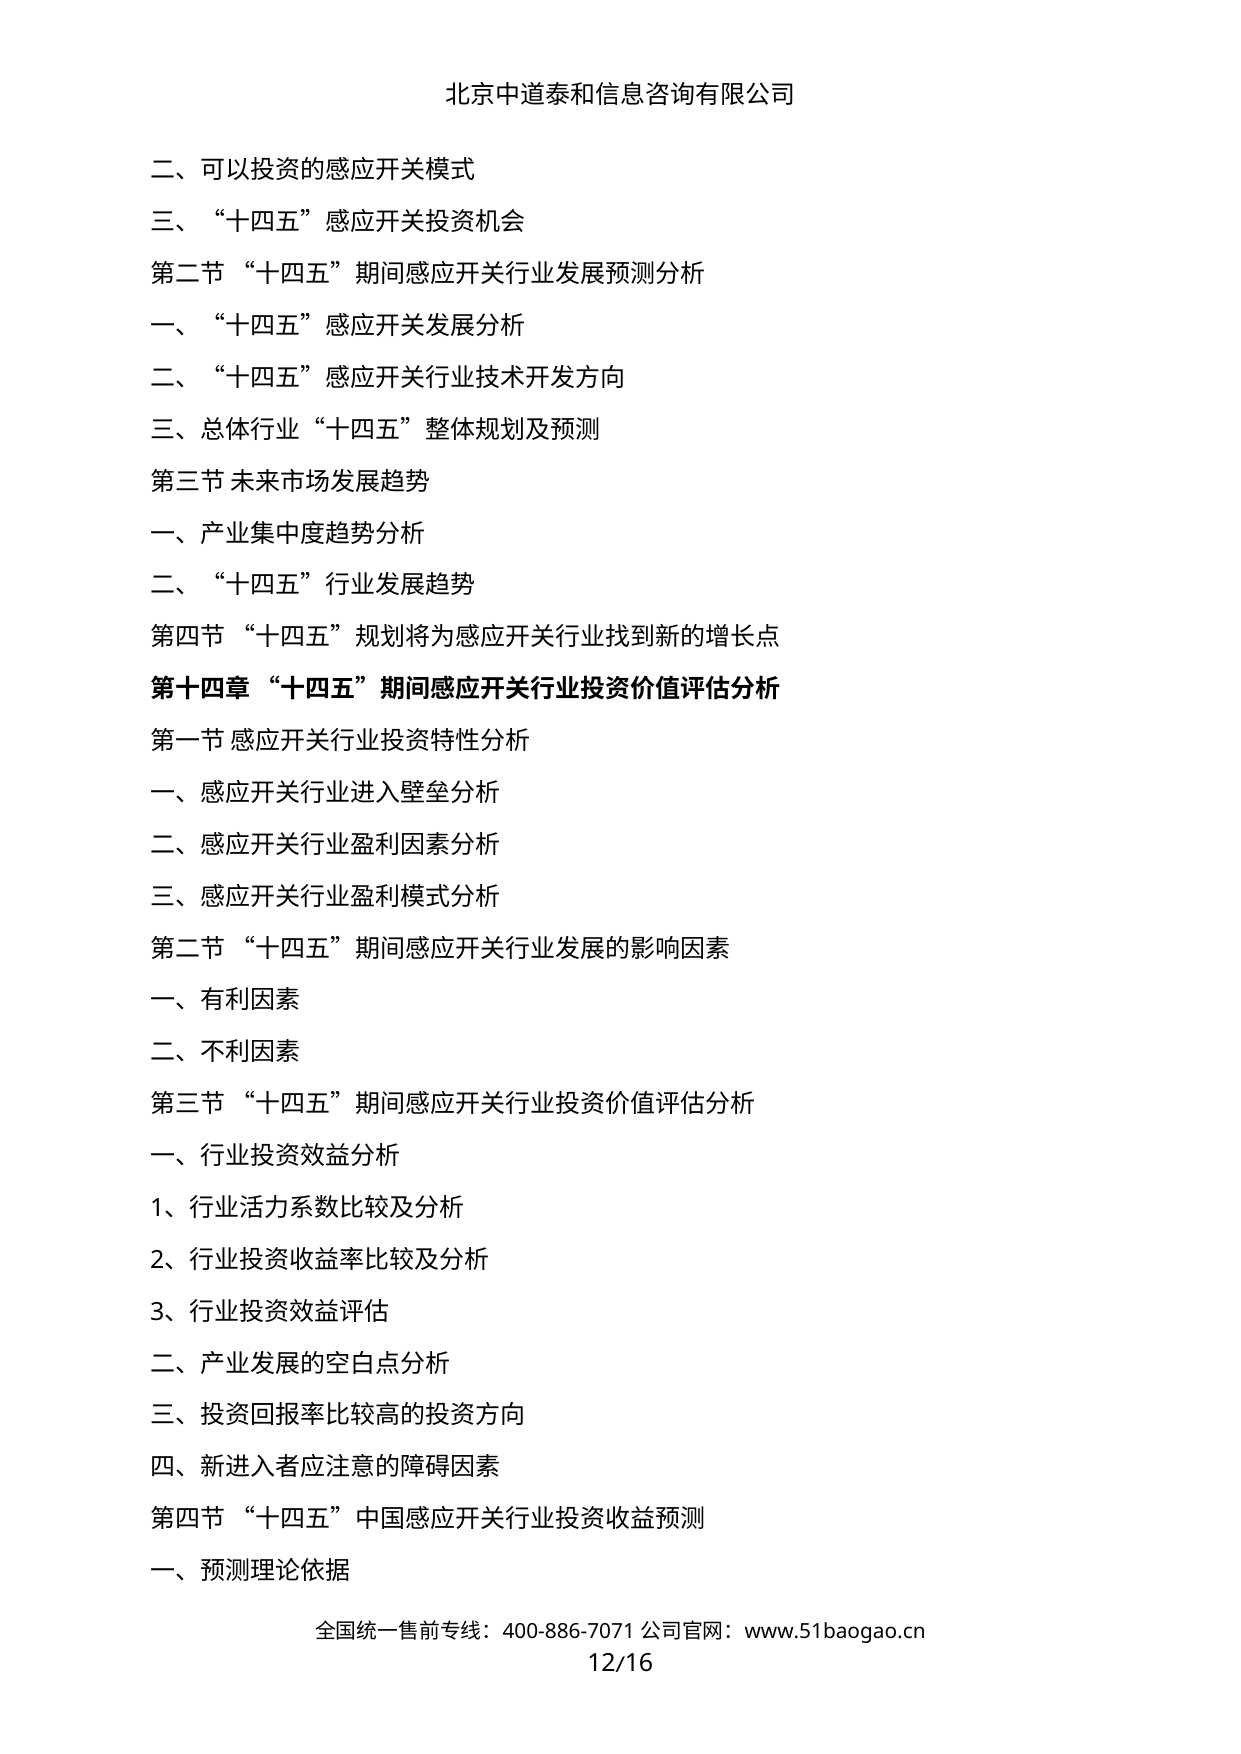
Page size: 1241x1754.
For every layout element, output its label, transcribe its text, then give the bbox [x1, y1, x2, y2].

text 第三节 “十四五”期间感应开关行业投资价值评估分析 [150, 1084, 1090, 1120]
text 二、不利因素 [150, 1032, 1090, 1068]
text 第一节 感应开关行业投资特性分析 [150, 721, 1090, 757]
text 第四节 “十四五”中国感应开关行业投资收益预测 [150, 1499, 1090, 1535]
text 一、预测理论依据 [150, 1551, 1090, 1587]
text 二、感应开关行业盈利因素分析 [150, 824, 1090, 861]
text 三、感应开关行业盈利模式分析 [150, 876, 1090, 912]
text 2、行业投资收益率比较及分析 [150, 1239, 1090, 1276]
text 二、“十四五”行业发展趋势 [150, 565, 1090, 601]
text 第二节 “十四五”期间感应开关行业发展的影响因素 [150, 928, 1090, 964]
text 二、产业发展的空白点分析 [150, 1343, 1090, 1379]
text 二、“十四五”感应开关行业技术开发方向 [150, 357, 1090, 394]
text 第三节 未来市场发展趋势 [150, 461, 1090, 497]
text 一、感应开关行业进入壁垒分析 [150, 772, 1090, 809]
text 一、产业集中度趋势分析 [150, 513, 1090, 549]
text 二、可以投资的感应开关模式 [150, 150, 1090, 186]
text 三、总体行业“十四五”整体规划及预测 [150, 409, 1090, 446]
text 第十四章 “十四五”期间感应开关行业投资价值评估分析 [150, 669, 1090, 705]
text 1、行业活力系数比较及分析 [150, 1187, 1090, 1224]
text 3、行业投资效益评估 [150, 1291, 1090, 1327]
text 三、投资回报率比较高的投资方向 [150, 1395, 1090, 1431]
text 第二节 “十四五”期间感应开关行业发展预测分析 [150, 254, 1090, 290]
text 一、有利因素 [150, 980, 1090, 1016]
text 第四节 “十四五”规划将为感应开关行业找到新的增长点 [150, 617, 1090, 653]
text 四、新进入者应注意的障碍因素 [150, 1447, 1090, 1483]
text 三、“十四五”感应开关投资机会 [150, 202, 1090, 238]
text 一、行业投资效益分析 [150, 1136, 1090, 1172]
text 一、“十四五”感应开关发展分析 [150, 306, 1090, 342]
